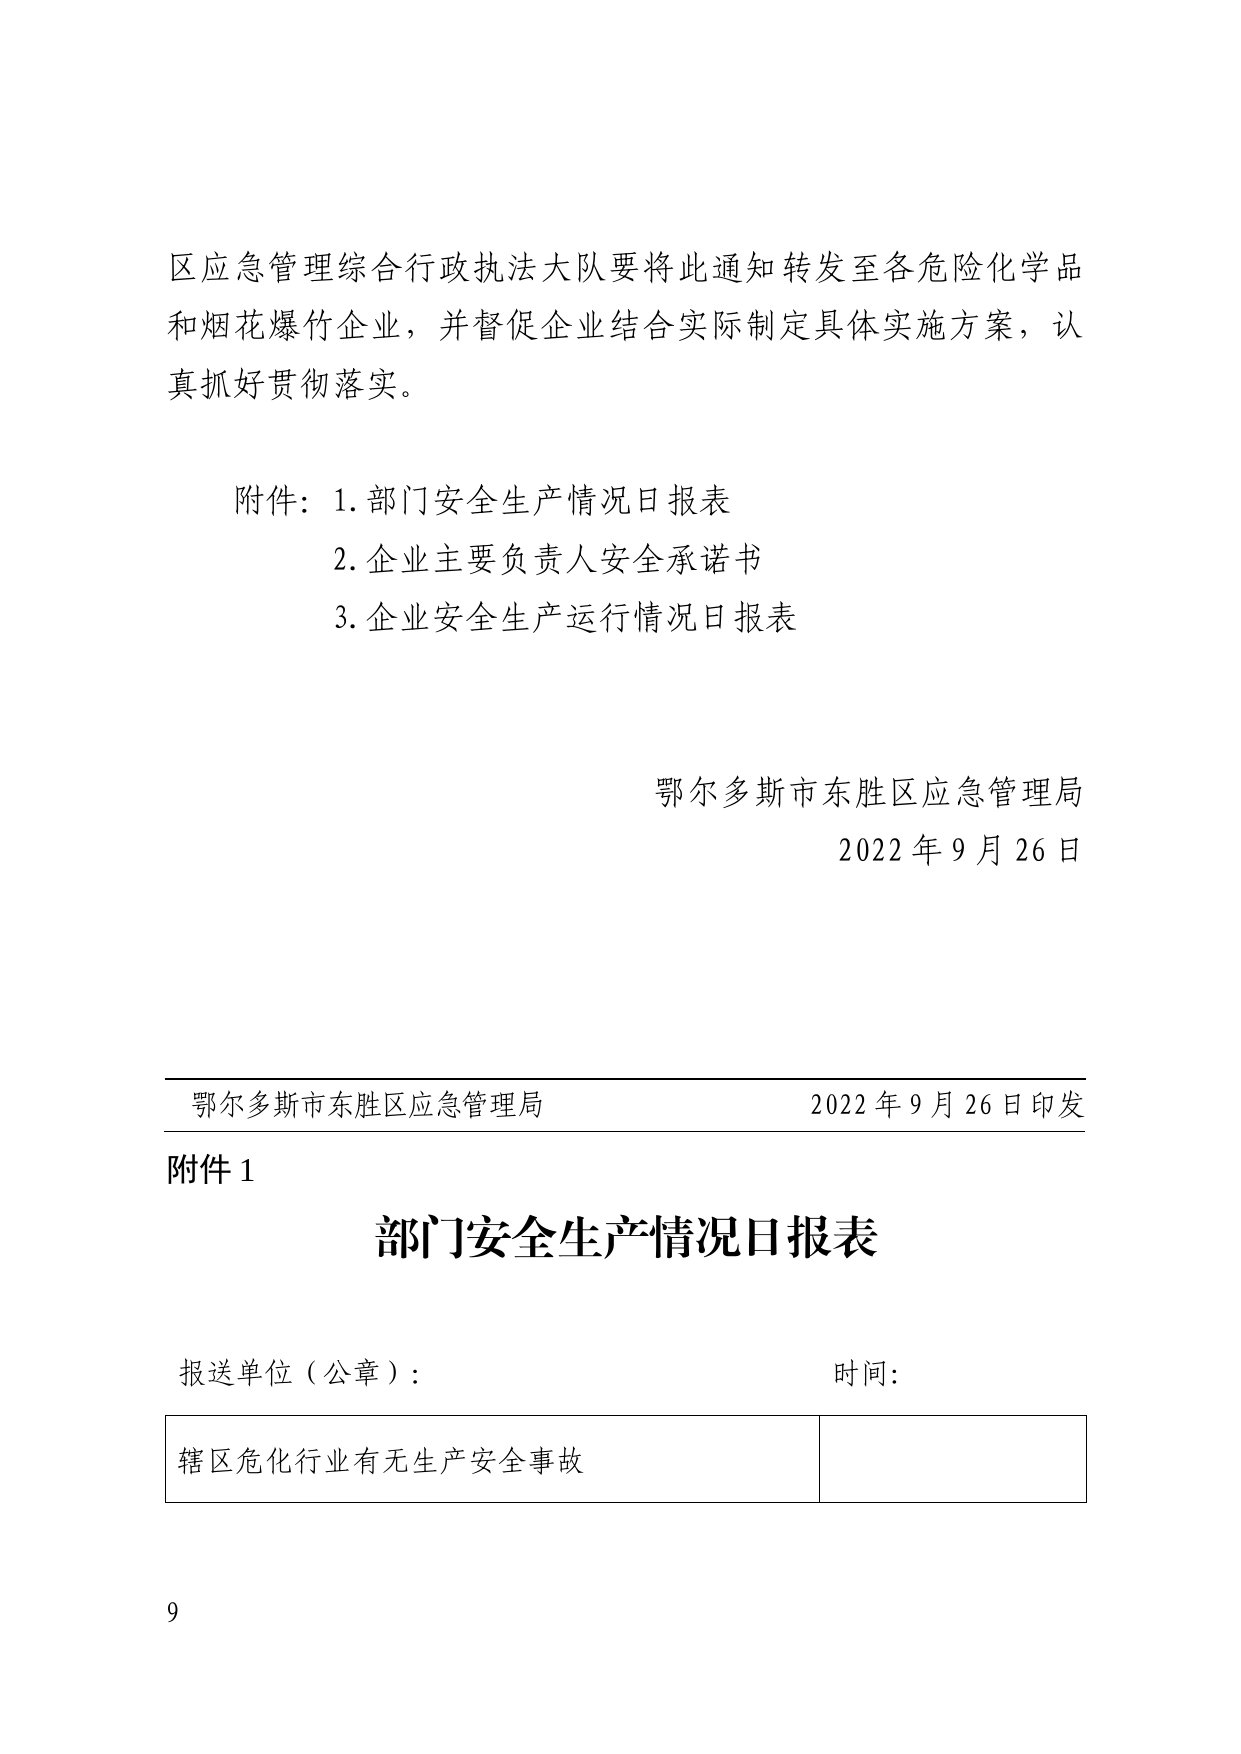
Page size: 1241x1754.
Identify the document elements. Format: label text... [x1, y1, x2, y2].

text 鄂尔多斯市东胜区应急管理局 [165, 758, 1087, 816]
text 附件1 [165, 1135, 1087, 1193]
text 鄂尔多斯市东胜区应急管理局 2022年9月26日印发 [165, 1070, 1087, 1135]
text 2.企业主要负责人安全承诺书 [332, 524, 1087, 583]
text 区应急管理综合行政执法大队要将此通知转发至各危险化学品和烟花爆竹企业，并督促企业结合实际制定具体实施方案，认真抓好贯彻落实。 [165, 233, 1087, 408]
text 2022年9月26日 [165, 816, 1087, 874]
table_header 时间： [820, 1327, 1086, 1414]
text 部门安全生产情况日报表 [165, 1193, 1087, 1268]
text 附件：1.部门安全生产情况日报表 [165, 466, 1087, 524]
table_header 报送单位（公章）： [166, 1327, 820, 1414]
table_cell 辖区危化行业有无生产安全事故 [166, 1416, 819, 1502]
text 3.企业安全生产运行情况日报表 [332, 583, 1087, 641]
table_cell [820, 1416, 1086, 1502]
